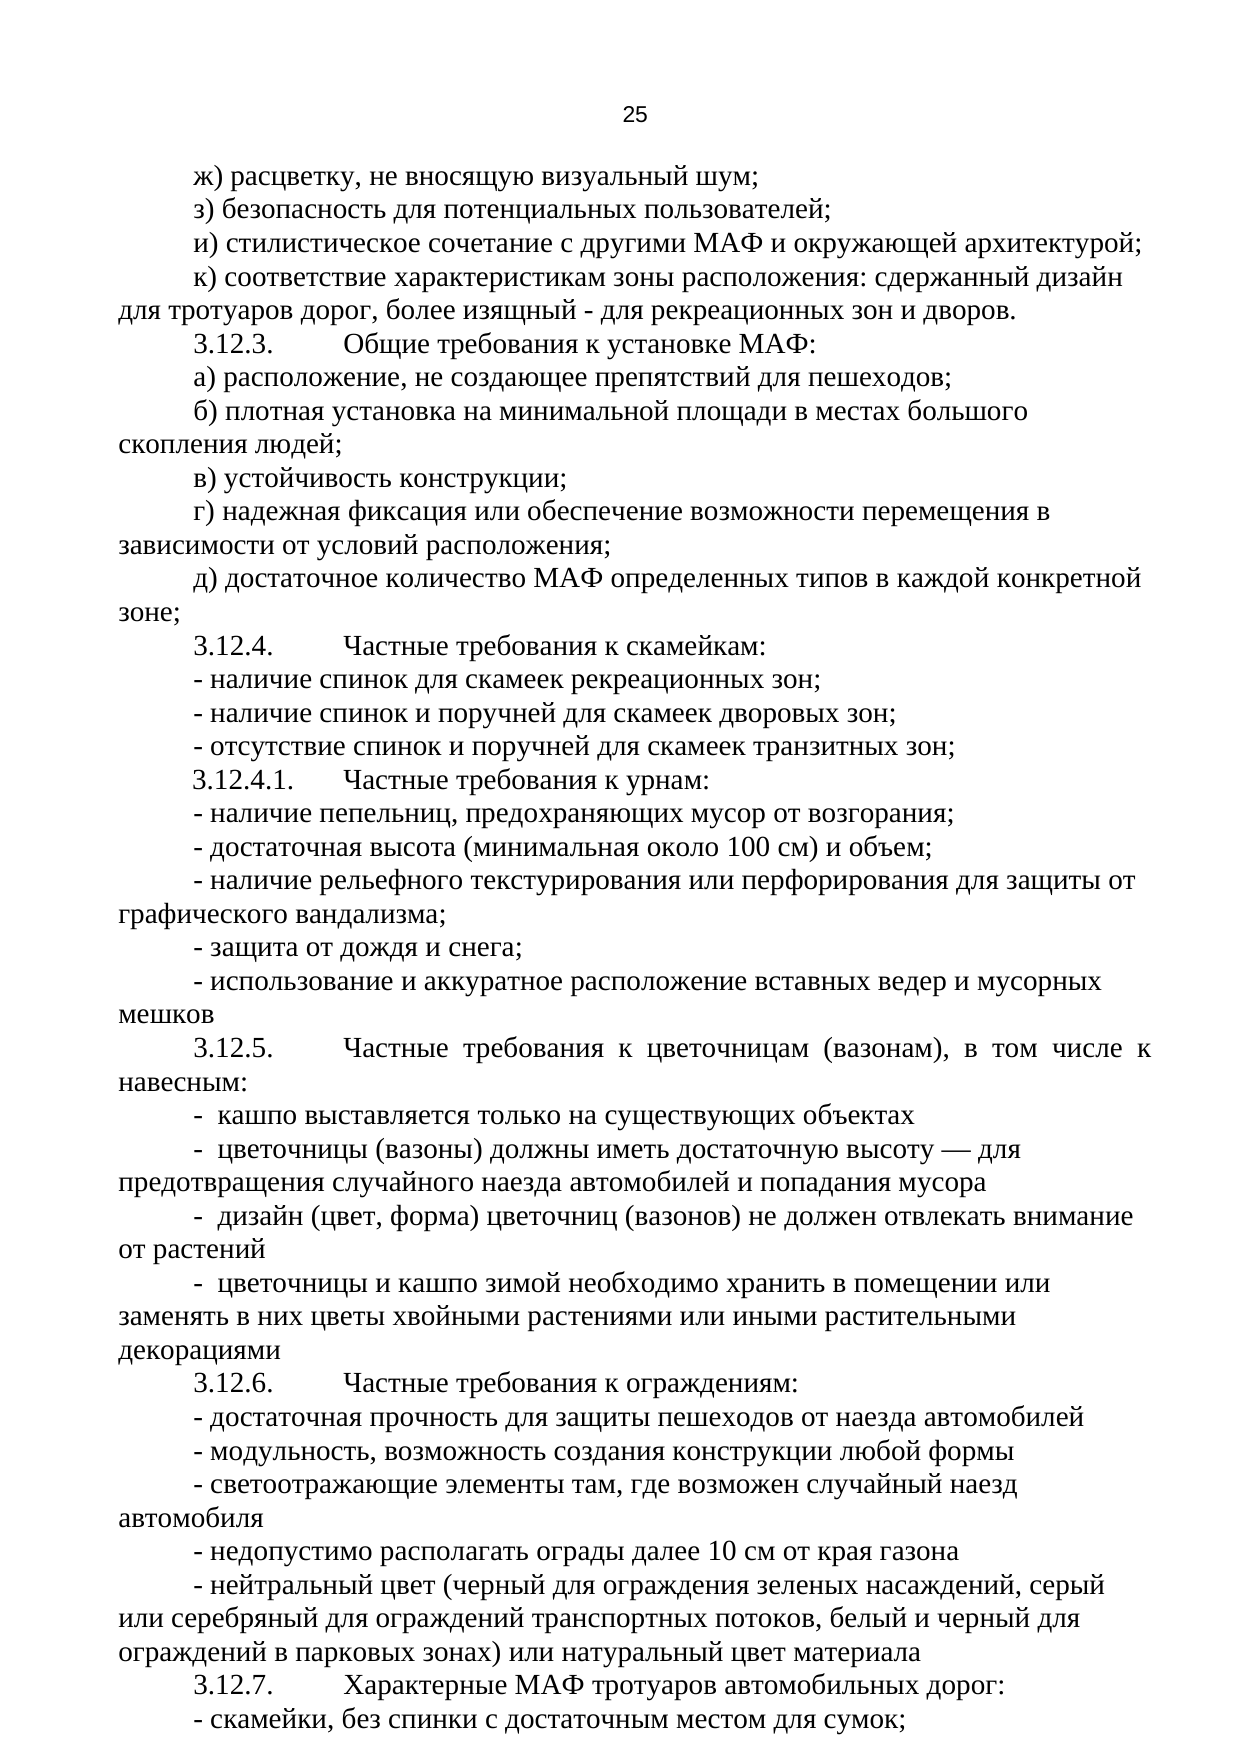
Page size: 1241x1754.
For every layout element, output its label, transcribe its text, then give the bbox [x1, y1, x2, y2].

text д) достаточное количество МАФ определенных типов в каждой конкретной зоне; [118, 561, 1152, 628]
list Характерные МАФ тротуаров автомобильных дорог: [118, 1667, 1152, 1701]
text - модульность, возможность создания конструкции любой формы [118, 1433, 1152, 1466]
text г) надежная фиксация или обеспечение возможности перемещения в зависимости от условий расположения; [118, 493, 1152, 561]
text в) устойчивость конструкции; [118, 460, 1152, 493]
text - достаточная прочность для защиты пешеходов от наезда автомобилей [118, 1399, 1152, 1433]
text - светоотражающие элементы там, где возможен случайный наезд автомобиля [118, 1466, 1152, 1533]
text - наличие спинок для скамеек рекреационных зон; [118, 661, 1152, 695]
text - достаточная высота (минимальная около ) и объем; [118, 829, 1152, 862]
text - наличие спинок и поручней для скамеек дворовых зон; [118, 695, 1152, 728]
text б) плотная установка на минимальной площади в местах большого скопления людей; [118, 393, 1152, 460]
text - нейтральный цвет (черный для ограждения зеленых насаждений, серый или серебряный для ограждений транспортных потоков, белый и черный для ограждений в парковых зонах) или натуральный цвет материала [118, 1567, 1152, 1667]
text а) расположение, не создающее препятствий для пешеходов; [118, 359, 1152, 393]
list Общие требования к установке МАФ: [118, 326, 1152, 359]
text - цветочницы (вазоны) должны иметь достаточную высоту ― для предотвращения случайного наезда автомобилей и попадания мусора [118, 1131, 1152, 1198]
list Частные требования к урнам: [118, 762, 1152, 795]
text - цветочницы и кашпо зимой необходимо хранить в помещении или заменять в них цветы хвойными растениями или иными растительными декорациями [118, 1265, 1152, 1366]
text - использование и аккуратное расположение вставных ведер и мусорных мешков [118, 963, 1152, 1030]
list Частные требования к ограждениям: [118, 1366, 1152, 1399]
text - скамейки, без спинки с достаточным местом для сумок; [118, 1701, 1152, 1734]
text - отсутствие спинок и поручней для скамеек транзитных зон; [118, 728, 1152, 762]
text ж) расцветку, не вносящую визуальный шум; [118, 158, 1152, 192]
text - наличие пепельниц, предохраняющих мусор от возгорания; [118, 795, 1152, 829]
text - недопустимо располагать ограды далее от края газона [118, 1533, 1152, 1567]
text - дизайн (цвет, форма) цветочниц (вазонов) не должен отвлекать внимание от растений [118, 1198, 1152, 1265]
text - кашпо выставляется только на существующих объектах [118, 1097, 1152, 1131]
text - защита от дождя и снега; [118, 929, 1152, 963]
list Частные требования к скамейкам: [118, 628, 1152, 661]
text к) соответствие характеристикам зоны расположения: сдержанный дизайн для тротуаров дорог, более изящный - для рекреационных зон и дворов. [118, 259, 1152, 326]
text - наличие рельефного текстурирования или перфорирования для защиты от графического вандализма; [118, 862, 1152, 929]
list Частные требования к цветочницам (вазонам), в том числе к навесным: [118, 1030, 1152, 1097]
text и) стилистическое сочетание с другими МАФ и окружающей архитектурой; [118, 225, 1152, 259]
text з) безопасность для потенциальных пользователей; [118, 192, 1152, 225]
